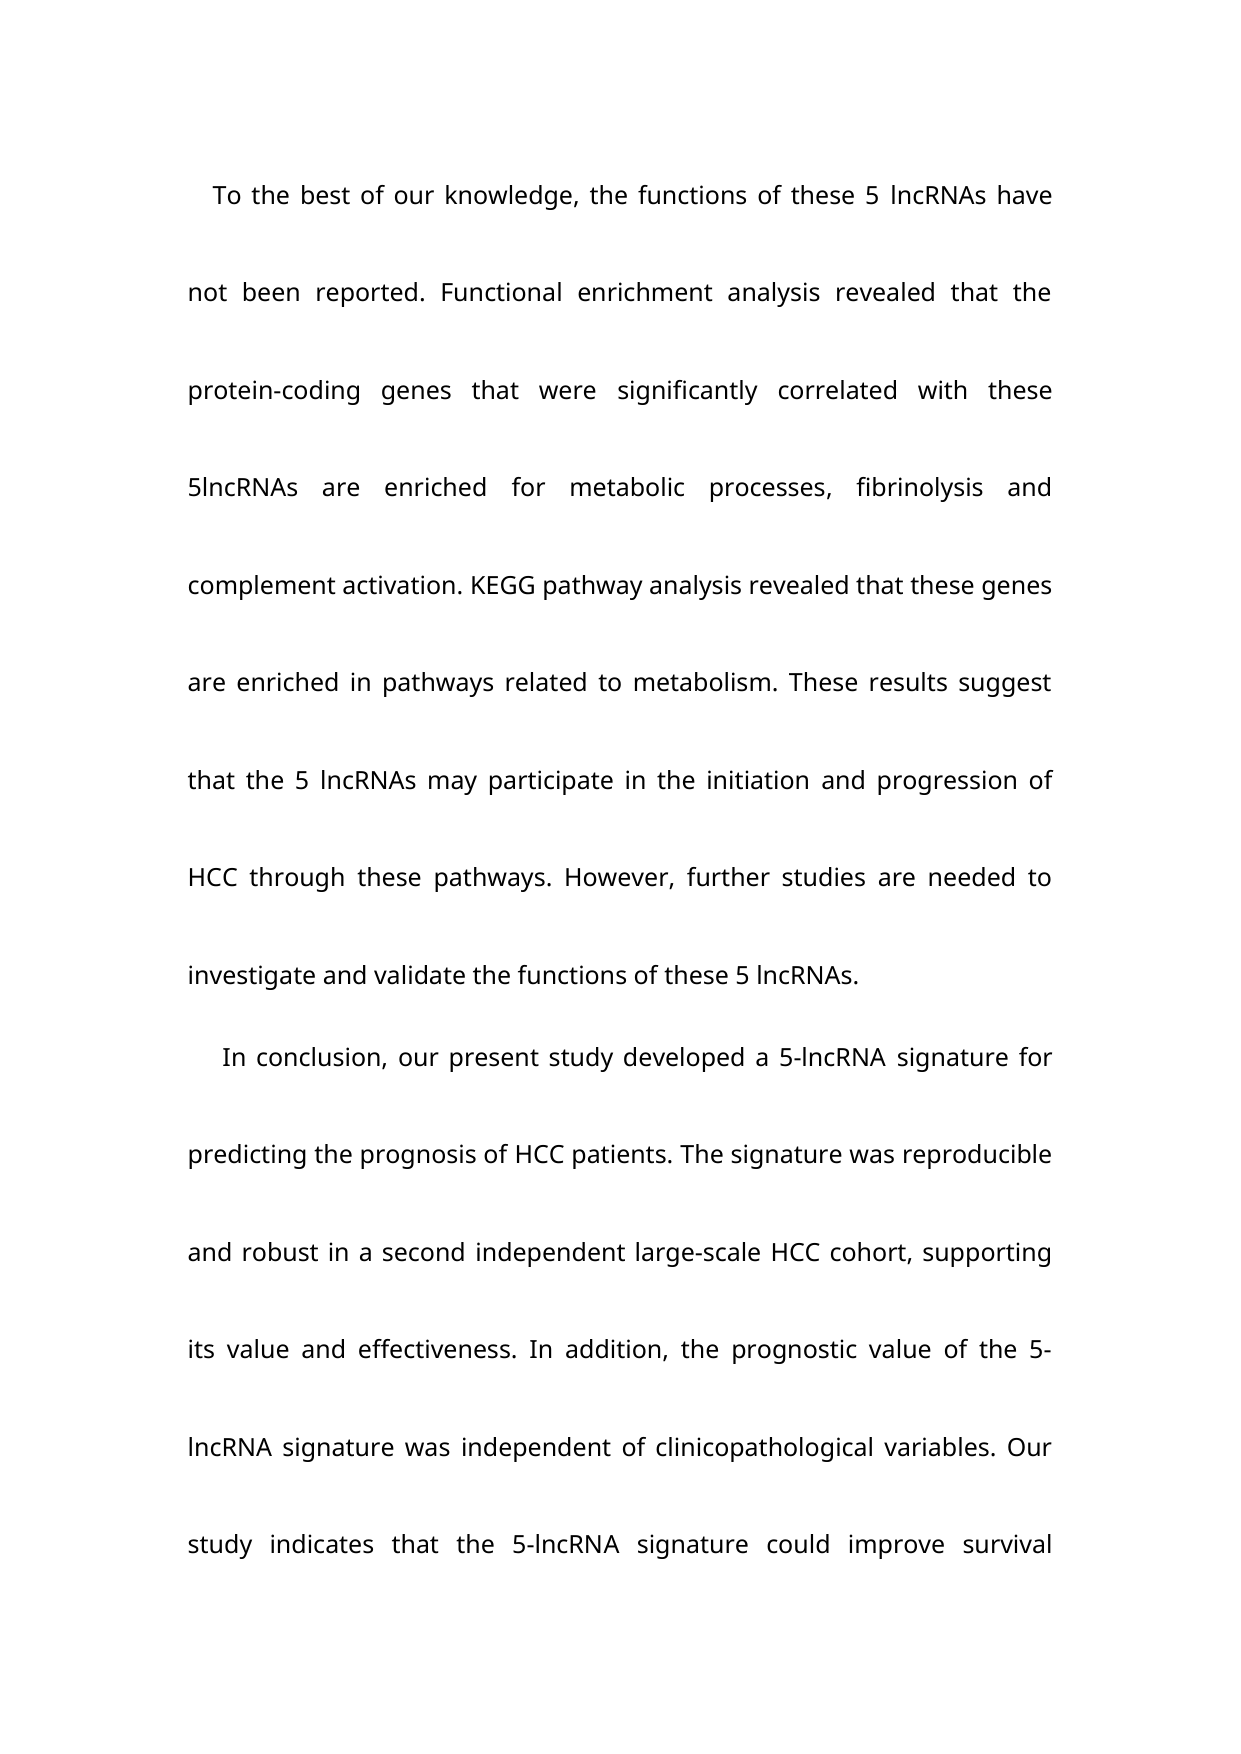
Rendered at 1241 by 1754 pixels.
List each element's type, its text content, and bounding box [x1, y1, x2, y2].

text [187, 1024, 1053, 1576]
text To the best of our knowledge, the functions of these 5 lncRNAs have not been reported. Functional enrichment analysis revealed that the protein-coding genes that were significantly correlated with these 5lncRNAs are enriched for metabolic processes, fibrinolysis and complement activation. KEGG pathway analysis revealed that these genes are enriched in pathways related to metabolism. These results suggest that the 5 lncRNAs may participate in the initiation and progression of HCC through these pathways. However, further studies are needed to investigate and validate the functions of these 5 lncRNAs. [187, 162, 1053, 1007]
